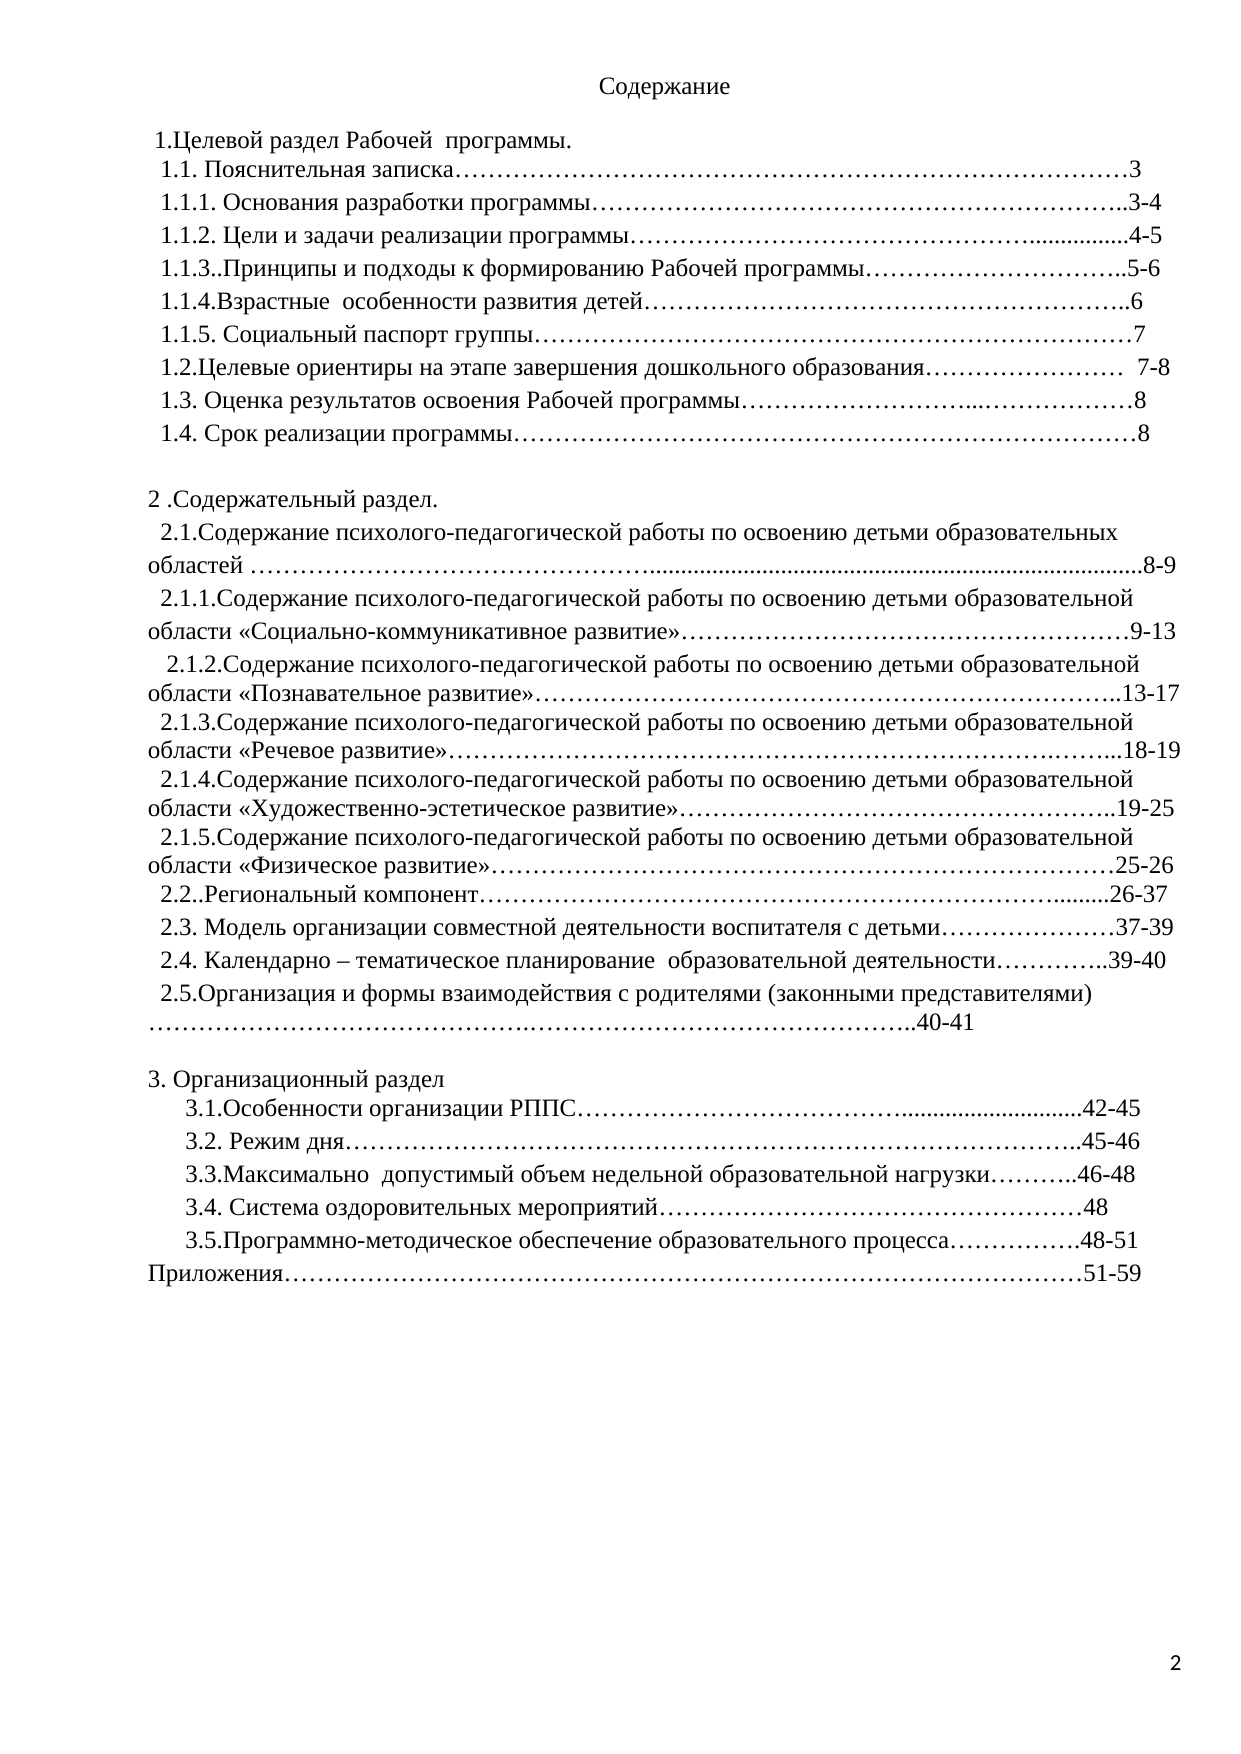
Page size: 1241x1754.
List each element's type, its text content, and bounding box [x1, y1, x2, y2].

text 2.2..Региональный компонент…………………………………………………………….........26-37 [148, 879, 1181, 908]
text 3. Организационный раздел [148, 1064, 1181, 1093]
text 1.1.2. Цели и задачи реализации программы…………………………………………................4-5 [148, 220, 1181, 248]
text 3.2. Режим дня……………………………………………………………………………..45-46 [148, 1126, 1181, 1155]
text 1.Целевой раздел Рабочей программы. [148, 125, 1181, 154]
text Содержание [148, 71, 1181, 100]
text 1.1.4.Взрастные особенности развития детей…………………………………………………..6 [148, 286, 1181, 314]
text 3.5.Программно-методическое обеспечение образовательного процесса…………….48-51 [148, 1225, 1181, 1254]
text 3.3.Максимально допустимый объем недельной образовательной нагрузки………..46-48 [148, 1159, 1181, 1188]
text 1.1.3..Принципы и подходы к формированию Рабочей программы…………………………..5-6 [148, 253, 1181, 282]
text 2.1.Содержание психолого-педагогической работы по освоению детьми образовательных [148, 517, 1181, 546]
text 1.4. Срок реализации программы…………………………………………………………………8 [148, 418, 1181, 447]
text Приложения……………………………………………………………………………………51-59 [148, 1258, 1181, 1287]
text 3.4. Система оздоровительных мероприятий……………………………………………48 [148, 1192, 1181, 1221]
text 2.3. Модель организации совместной деятельности воспитателя с детьми…………………37-39 [148, 912, 1181, 941]
text 1.1.1. Основания разработки программы………………………………………………………..3-4 [148, 187, 1181, 216]
text 1.1.5. Социальный паспорт группы………………………………………………………………7 [148, 319, 1181, 348]
text 2.1.1.Содержание психолого-педагогической работы по освоению детьми образовательной области «Социально-коммуникативное развитие»………………………………………………9-13 [148, 583, 1181, 645]
text 1.1. Пояснительная записка………………………………………………………………………3 [148, 154, 1181, 182]
text 3.1.Особенности организации РППС………………………………….............................42-45 [148, 1093, 1181, 1122]
text 2 .Содержательный раздел. [148, 484, 1181, 513]
text областей …………………………………………...............................................................................8-9 [148, 550, 1181, 579]
list 2.1.5.Содержание психолого-педагогической работы по освоению детьми образовательной области «Физическое развитие»…………………………………………………………………25-26 [148, 822, 1181, 879]
list 2.1.3.Содержание психолого-педагогической работы по освоению детьми образовательной области «Речевое развитие»……………………………………………………………….……...18-19 [148, 707, 1181, 764]
text 1.2.Целевые ориентиры на этапе завершения дошкольного образования…………………… 7-8 [148, 352, 1181, 381]
text 2.4. Календарно – тематическое планирование образовательной деятельности…………..39-40 [148, 945, 1181, 974]
text 1.3. Оценка результатов освоения Рабочей программы………………………...………………8 [148, 385, 1181, 414]
list 2.1.4.Содержание психолого-педагогической работы по освоению детьми образовательной области «Художественно-эстетическое развитие»……………………………………………..19-25 [148, 764, 1181, 822]
list 2.1.2.Содержание психолого-педагогической работы по освоению детьми образовательной области «Познавательное развитие»……………………………………………………………..13-17 [148, 649, 1181, 707]
text 2.5.Организация и формы взаимодействия с родителями (законными представителями)……………………………………….………………………………………..40-41 [148, 978, 1181, 1036]
